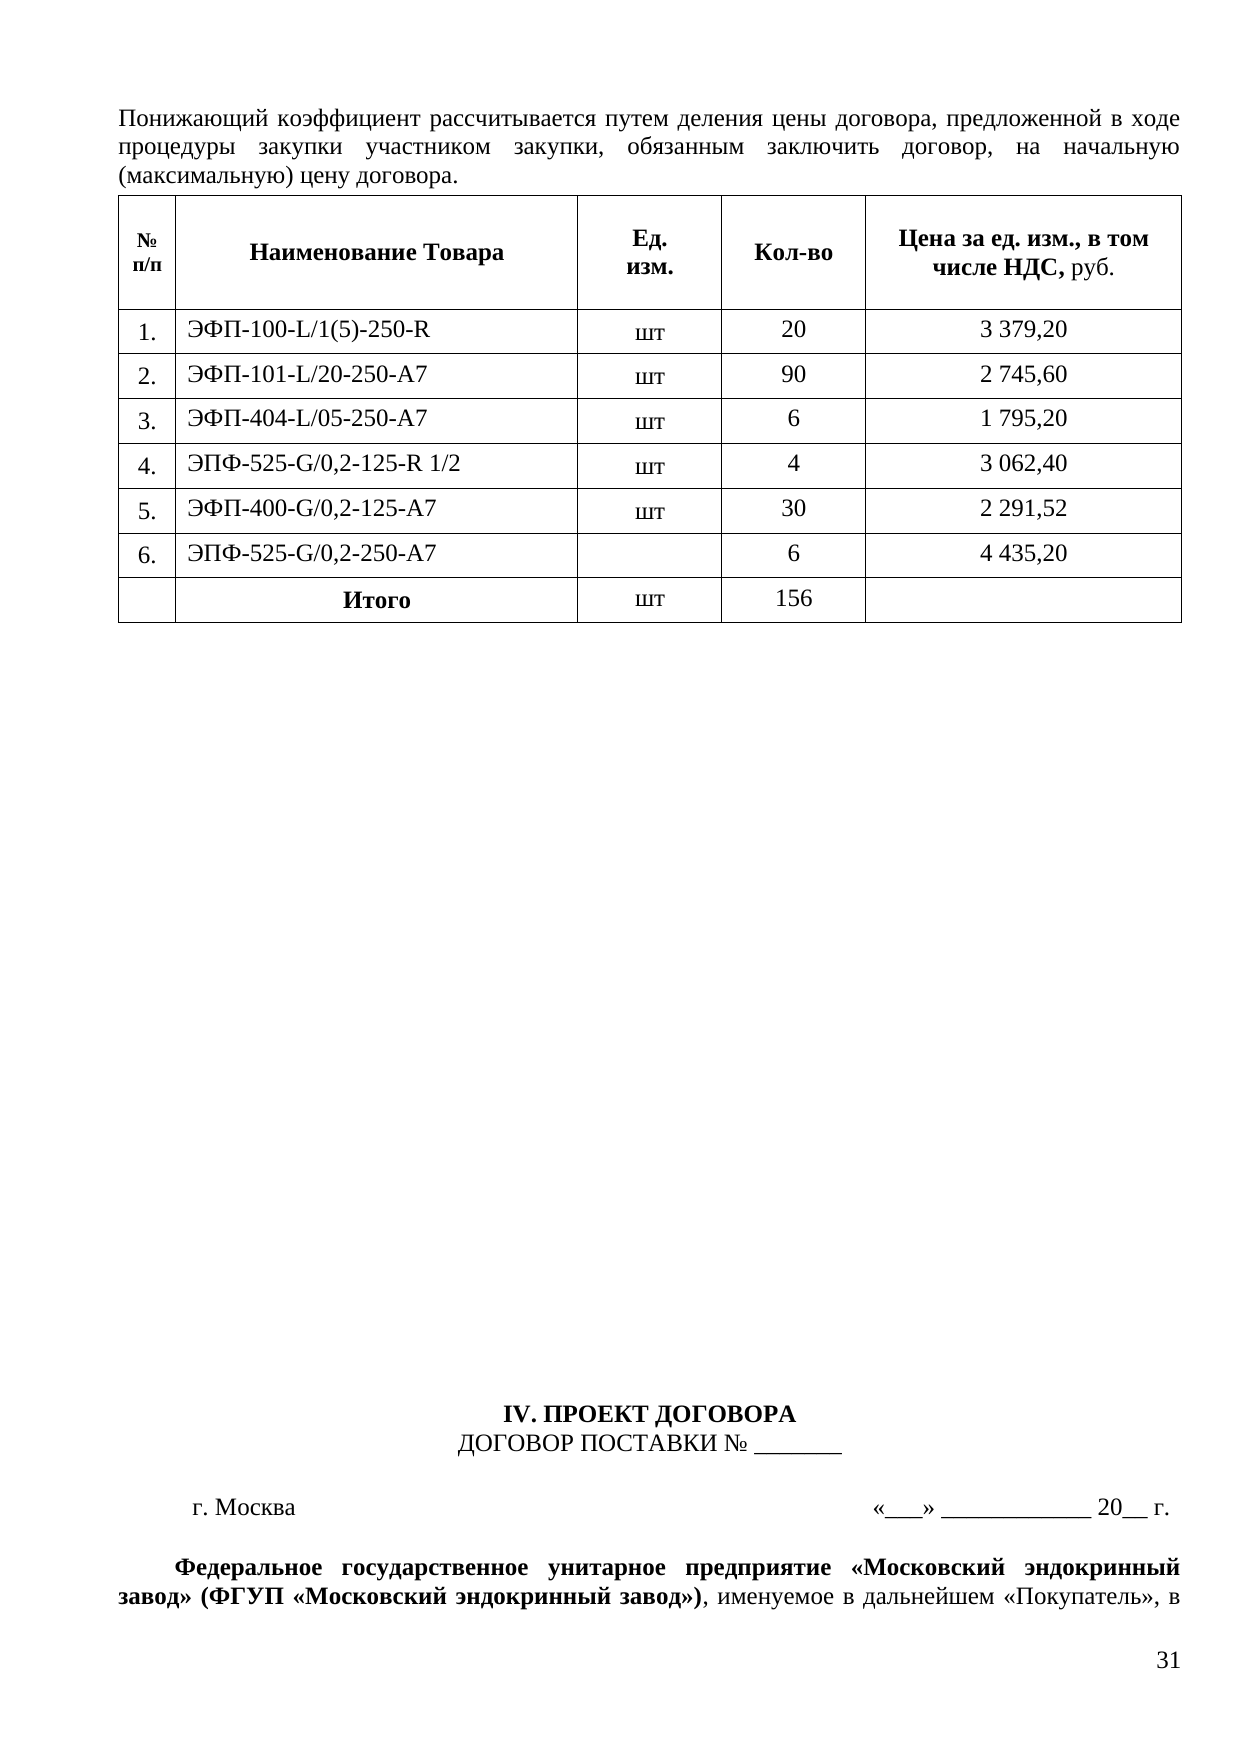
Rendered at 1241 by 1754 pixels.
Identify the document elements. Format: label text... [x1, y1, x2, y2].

table_cell ЭПФ-525-G/0,2-250-А7 [176, 534, 577, 577]
table_cell [578, 578, 721, 622]
table_cell 3 379,20 [866, 310, 1181, 353]
table_cell 3 062,40 [866, 444, 1181, 488]
table_cell 3. [119, 399, 175, 443]
table_cell 6 [722, 399, 865, 443]
table_cell [578, 354, 721, 398]
table_header Цена за ед. изм., , [866, 196, 1181, 308]
table_cell 20 [722, 310, 865, 353]
table_cell [578, 489, 721, 532]
table_cell 6. [119, 534, 175, 577]
table_cell [866, 578, 1181, 622]
table_cell 90 [722, 354, 865, 398]
table_header Наименование Товара [176, 196, 577, 308]
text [118, 1552, 1181, 1610]
table_cell 4. [119, 444, 175, 488]
table_header Кол-во [722, 196, 865, 308]
table_cell ЭПФ-525-G/0,2-125-R 1/2 [176, 444, 577, 488]
table_cell 1 795,20 [866, 399, 1181, 443]
table_cell [578, 310, 721, 353]
text Понижающий коэффициент рассчитывается путем деления цены договора, предложенной в ходе процедуры закупки участником закупки, обязанным заключить договор, на начальную (максимальную) цену договора. [118, 103, 1181, 189]
table_cell ЭФП-400-G/0,2-125-А7 [176, 489, 577, 532]
table_cell 156 [722, 578, 865, 622]
table_cell 6 [722, 534, 865, 577]
table_cell 30 [722, 489, 865, 532]
table_header [620, 1492, 1181, 1523]
table_cell [578, 444, 721, 488]
table_cell ЭФП-101-L/20-250-А7 [176, 354, 577, 398]
table_cell 4 435,20 [866, 534, 1181, 577]
table_header г. Москва [177, 1492, 620, 1523]
table_cell 2. [119, 354, 175, 398]
table_cell 4 [722, 444, 865, 488]
table_cell ЭФП-100-L/1(5)-250-R [176, 310, 577, 353]
table_cell Итого [176, 578, 577, 622]
table_cell [119, 578, 175, 622]
table_cell 5. [119, 489, 175, 532]
text IV. ПРОЕКТ ДОГОВОРА [118, 1399, 1181, 1428]
table_cell [578, 534, 721, 577]
table_header № п/п [119, 196, 175, 308]
table_cell [578, 399, 721, 443]
table_cell ЭФП-404-L/05-250-А7 [176, 399, 577, 443]
table_header Ед. изм. [578, 196, 721, 308]
table_cell 1. [119, 310, 175, 353]
subtitle ДОГОВОР ПОСТАВКИ № [118, 1428, 1181, 1457]
table_cell 2 745,60 [866, 354, 1181, 398]
table_cell 2 291,52 [866, 489, 1181, 532]
